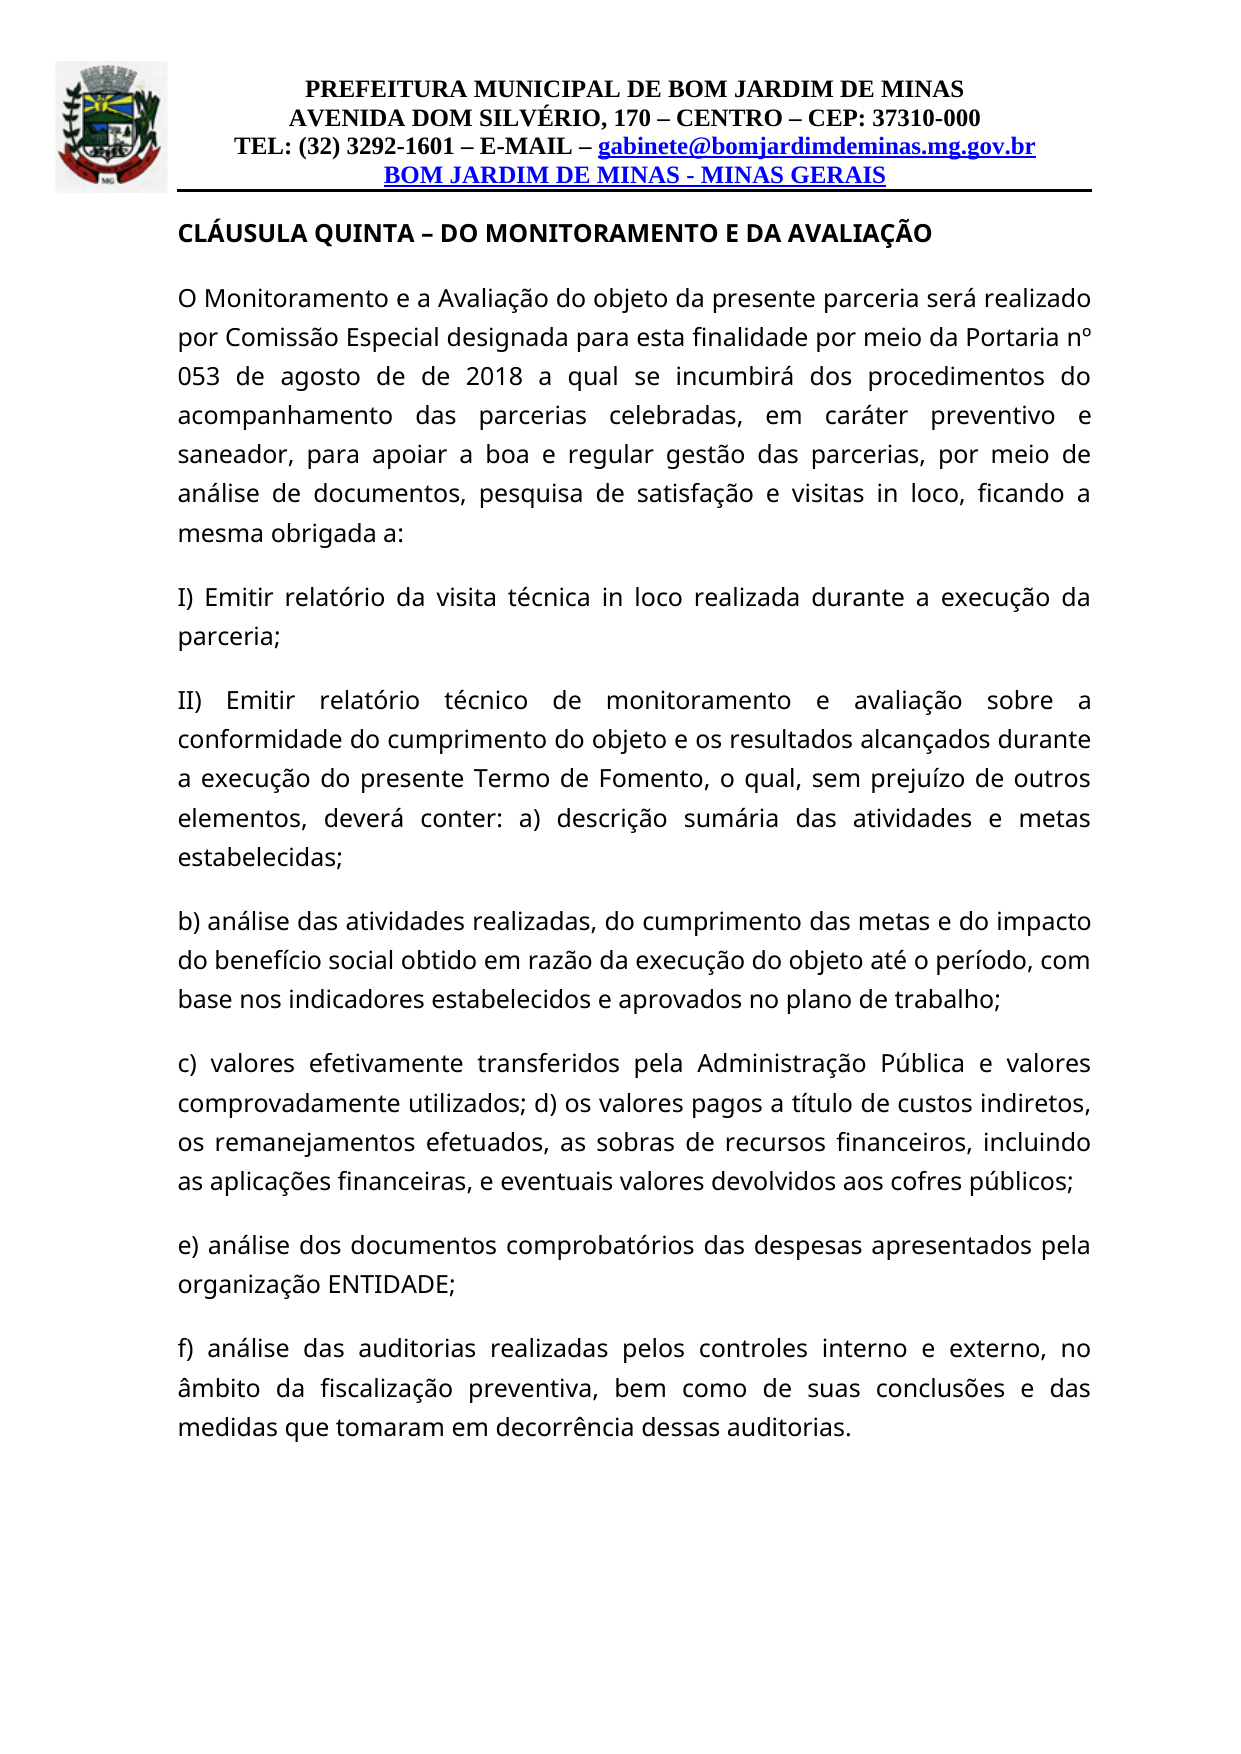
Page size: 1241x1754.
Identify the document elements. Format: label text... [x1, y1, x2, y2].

picture [55, 61, 168, 193]
text CLÁUSULA QUINTA – DO MONITORAMENTO E DA AVALIAÇÃO [177, 216, 1092, 250]
text c) valores efetivamente transferidos pela Administração Pública e valores comprovadamente utilizados; d) os valores pagos a título de custos indiretos, os remanejamentos efetuados, as sobras de recursos financeiros, incluindo as aplicações financeiras, e eventuais valores devolvidos aos cofres públicos; [177, 1046, 1092, 1198]
text e) análise dos documentos comprobatórios das despesas apresentados pela organização ENTIDADE; [177, 1228, 1092, 1301]
text II) Emitir relatório técnico de monitoramento e avaliação sobre a conformidade do cumprimento do objeto e os resultados alcançados durante a execução do presente Termo de Fomento, o qual, sem prejuízo de outros elementos, deverá conter: a) descrição sumária das atividades e metas estabelecidas; [177, 683, 1092, 873]
text b) análise das atividades realizadas, do cumprimento das metas e do impacto do benefício social obtido em razão da execução do objeto até o período, com base nos indicadores estabelecidos e aprovados no plano de trabalho; [177, 903, 1092, 1016]
text I) Emitir relatório da visita técnica in loco realizada durante a execução da parceria; [177, 579, 1092, 653]
text O Monitoramento e a Avaliação do objeto da presente parceria será realizado por Comissão Especial designada para esta finalidade por meio da Portaria nº 053 de agosto de de 2018 a qual se incumbirá dos procedimentos do acompanhamento das parcerias celebradas, em caráter preventivo e saneador, para apoiar a boa e regular gestão das parcerias, por meio de análise de documentos, pesquisa de satisfação e visitas in loco, ficando a mesma obrigada a: [177, 280, 1092, 549]
text f) análise das auditorias realizadas pelos controles interno e externo, no âmbito da fiscalização preventiva, bem como de suas conclusões e das medidas que tomaram em decorrência dessas auditorias. [177, 1331, 1092, 1443]
